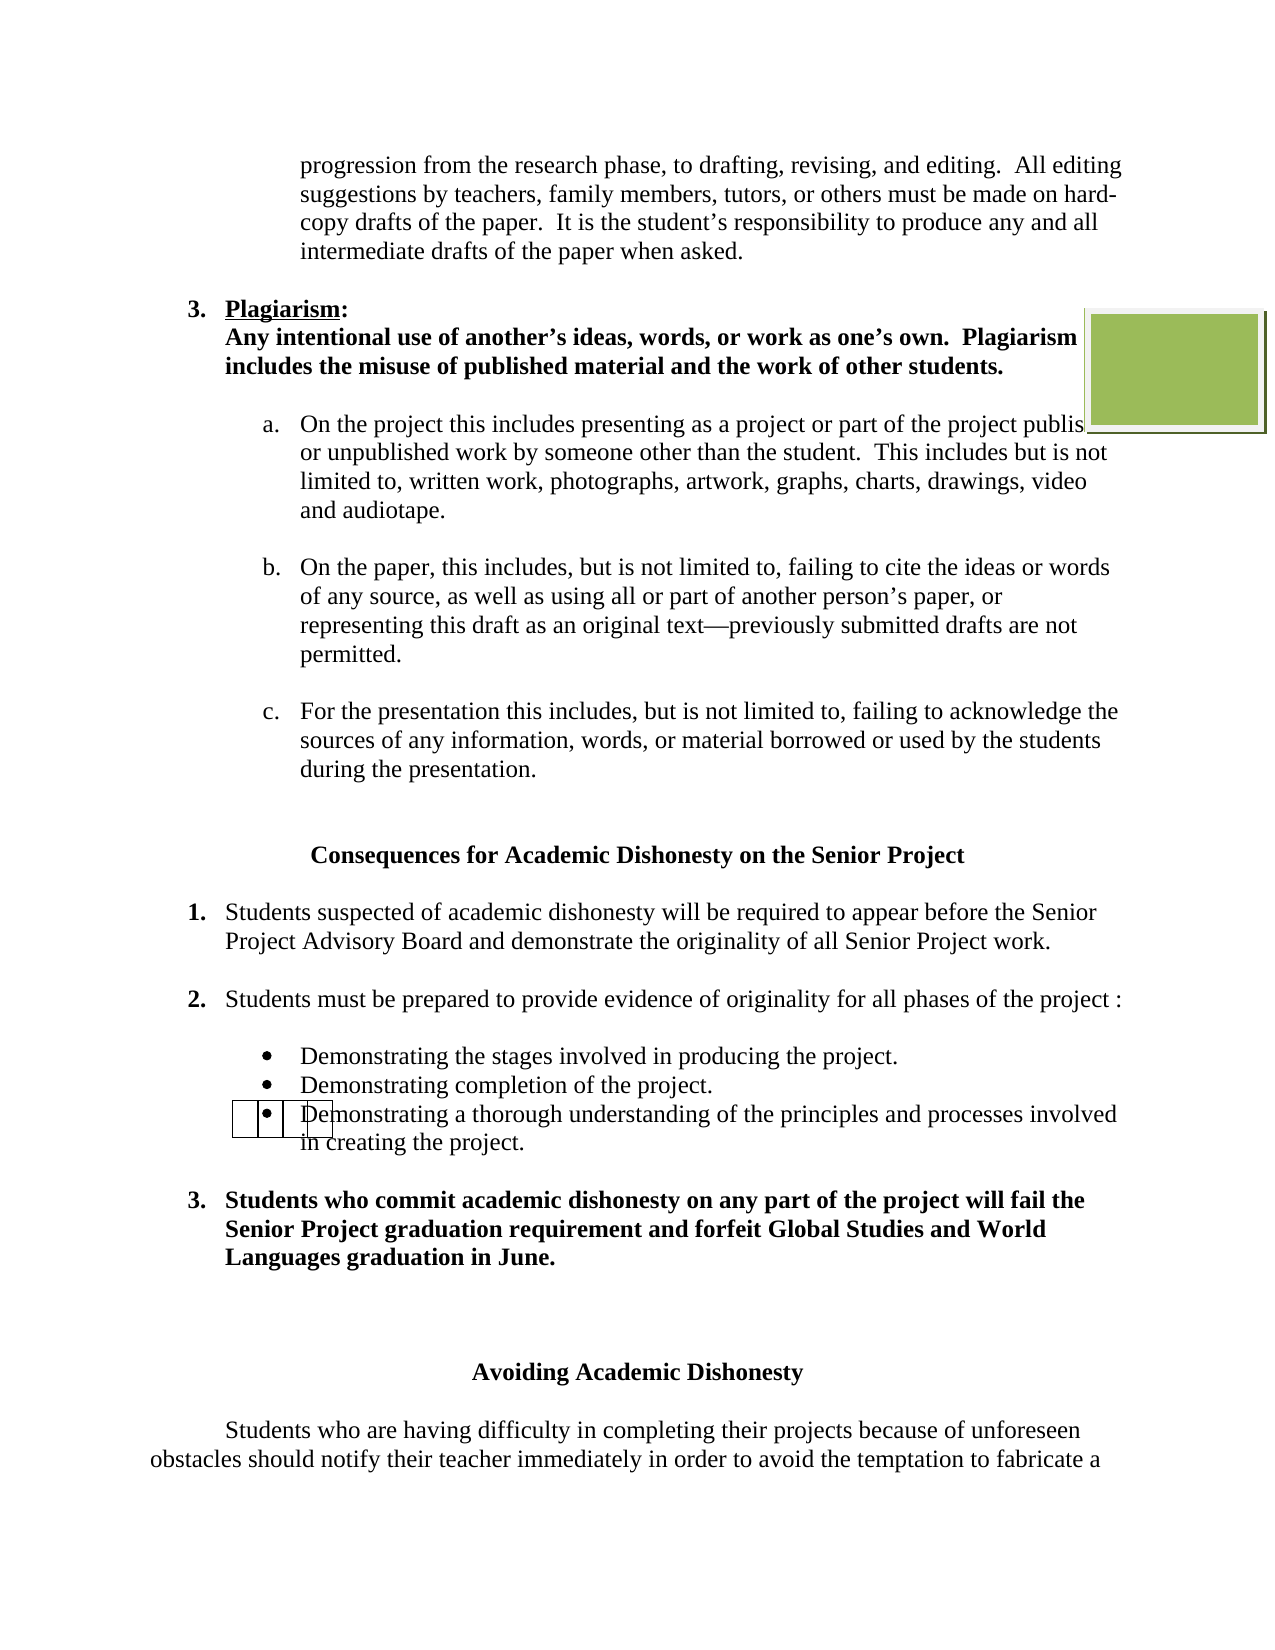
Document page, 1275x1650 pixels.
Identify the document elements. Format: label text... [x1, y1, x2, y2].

list Students must be prepared to provide evidence of originality for all phases of the project : [187, 984, 1125, 1012]
list Plagiarism: [187, 294, 1125, 322]
list Students suspected of academic dishonesty will be required to appear before the Senior Project Advisory Board and demonstrate the originality of all Senior Project work. [187, 897, 1125, 955]
text Any intentional use of another’s ideas, words, or work as one’s own. Plagiarism includes the misuse of published material and the work of other students. [225, 322, 1084, 380]
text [150, 1415, 1125, 1472]
list Demonstrating a thorough understanding of the principles and processes involved in creating the project. [262, 1099, 1125, 1156]
list For the presentation this includes, but is not limited to, failing to acknowledge the sources of any information, words, or material borrowed or used by the students during the presentation. [262, 696, 1125, 782]
text Consequences for Academic Dishonesty on the Senior Project [150, 840, 1125, 869]
list Students who commit academic dishonesty on any part of the project will fail the Senior Project graduation requirement and forfeit Global Studies and World Languages graduation in June. [187, 1185, 1125, 1271]
list On the paper, this includes, but is not limited to, failing to cite the ideas or words of any source, as well as using all or part of another person’s paper, or representing this draft as an original text—previously submitted drafts are not permitted. [262, 552, 1125, 667]
list On the project this includes presenting as a project or part of the project published or unpublished work by someone other than the student. This includes but is not limited to, written work, photographs, artwork, graphs, charts, drawings, video and audiotape. [262, 409, 1125, 524]
text Avoiding Academic Dishonesty [150, 1357, 1125, 1386]
list Demonstrating completion of the project. [262, 1070, 1125, 1099]
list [262, 150, 1125, 265]
list Demonstrating the stages involved in producing the project. [262, 1041, 1125, 1070]
